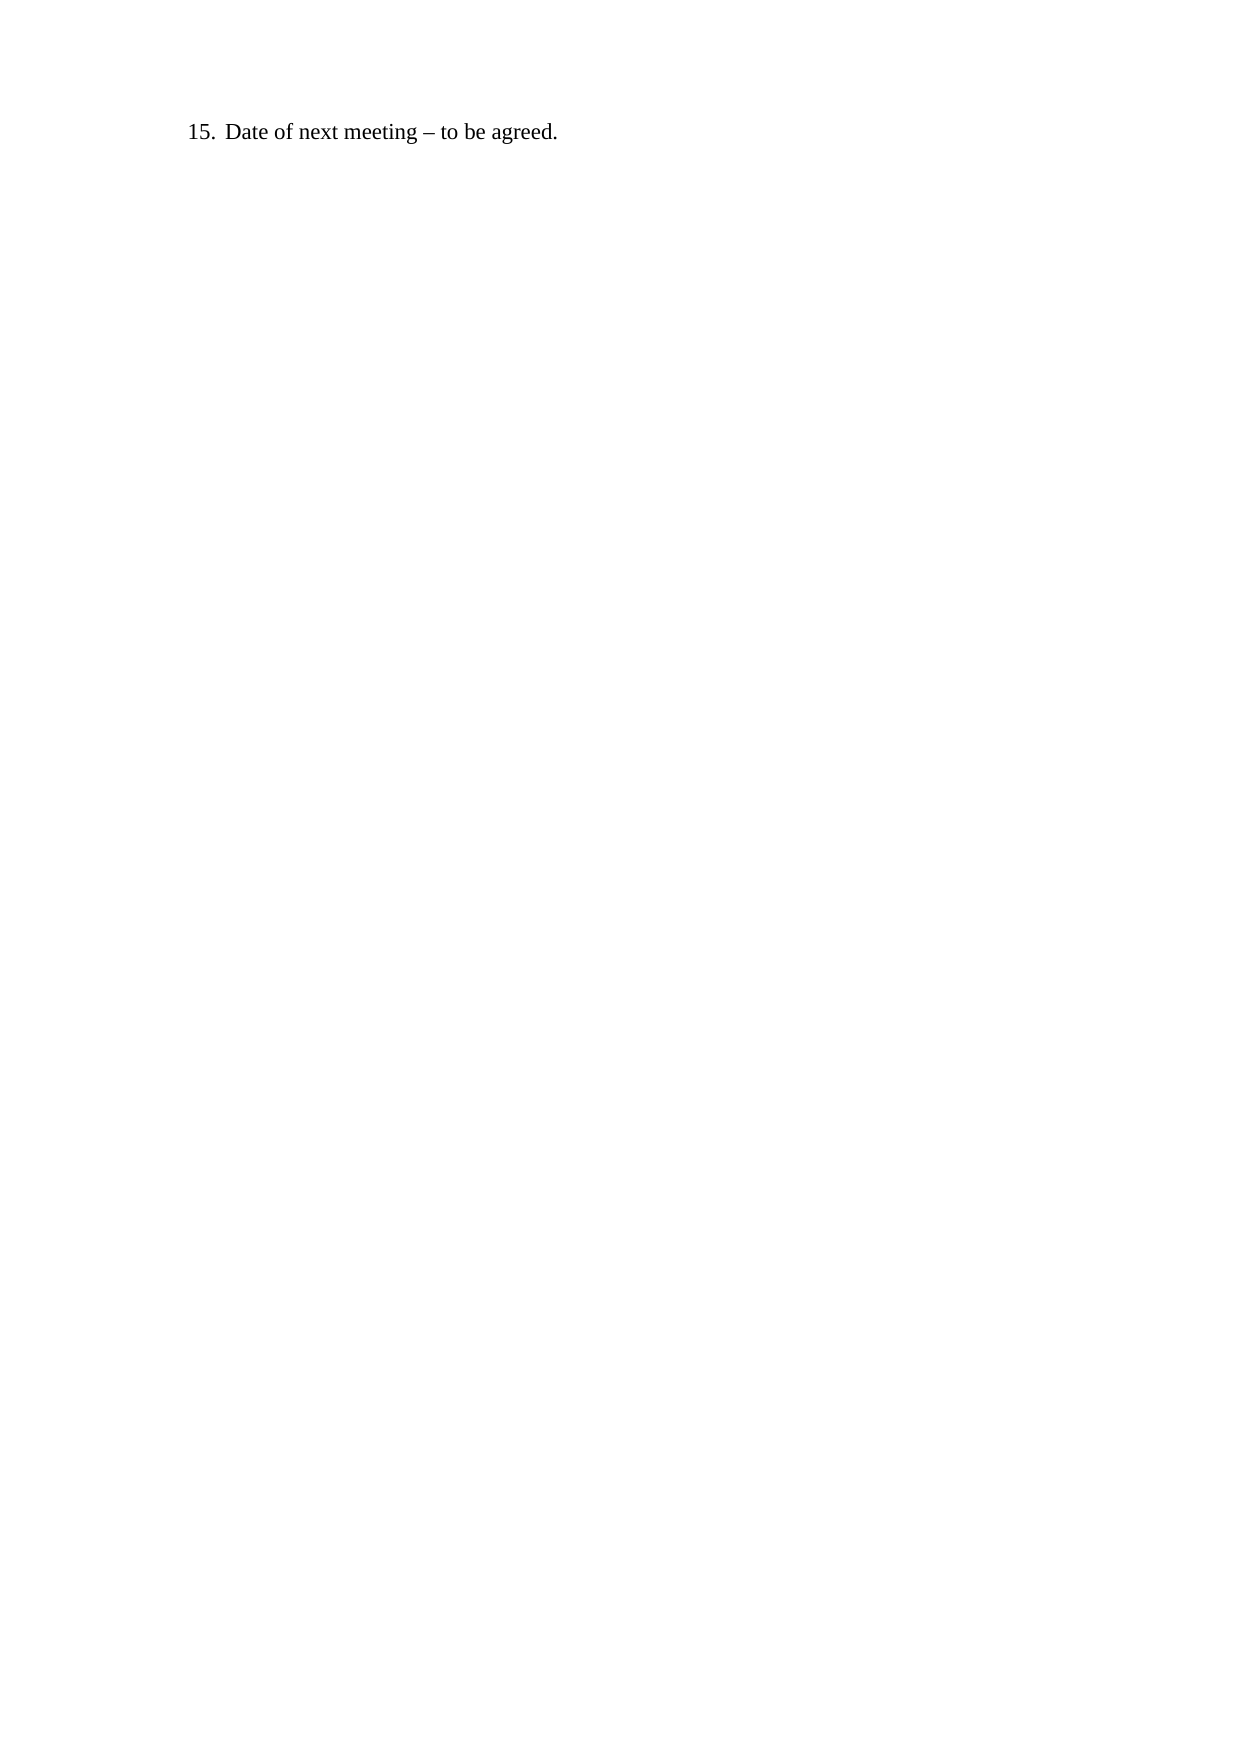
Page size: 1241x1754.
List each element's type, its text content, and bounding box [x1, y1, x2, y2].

list Date of next meeting – to be agreed. [187, 118, 1090, 144]
